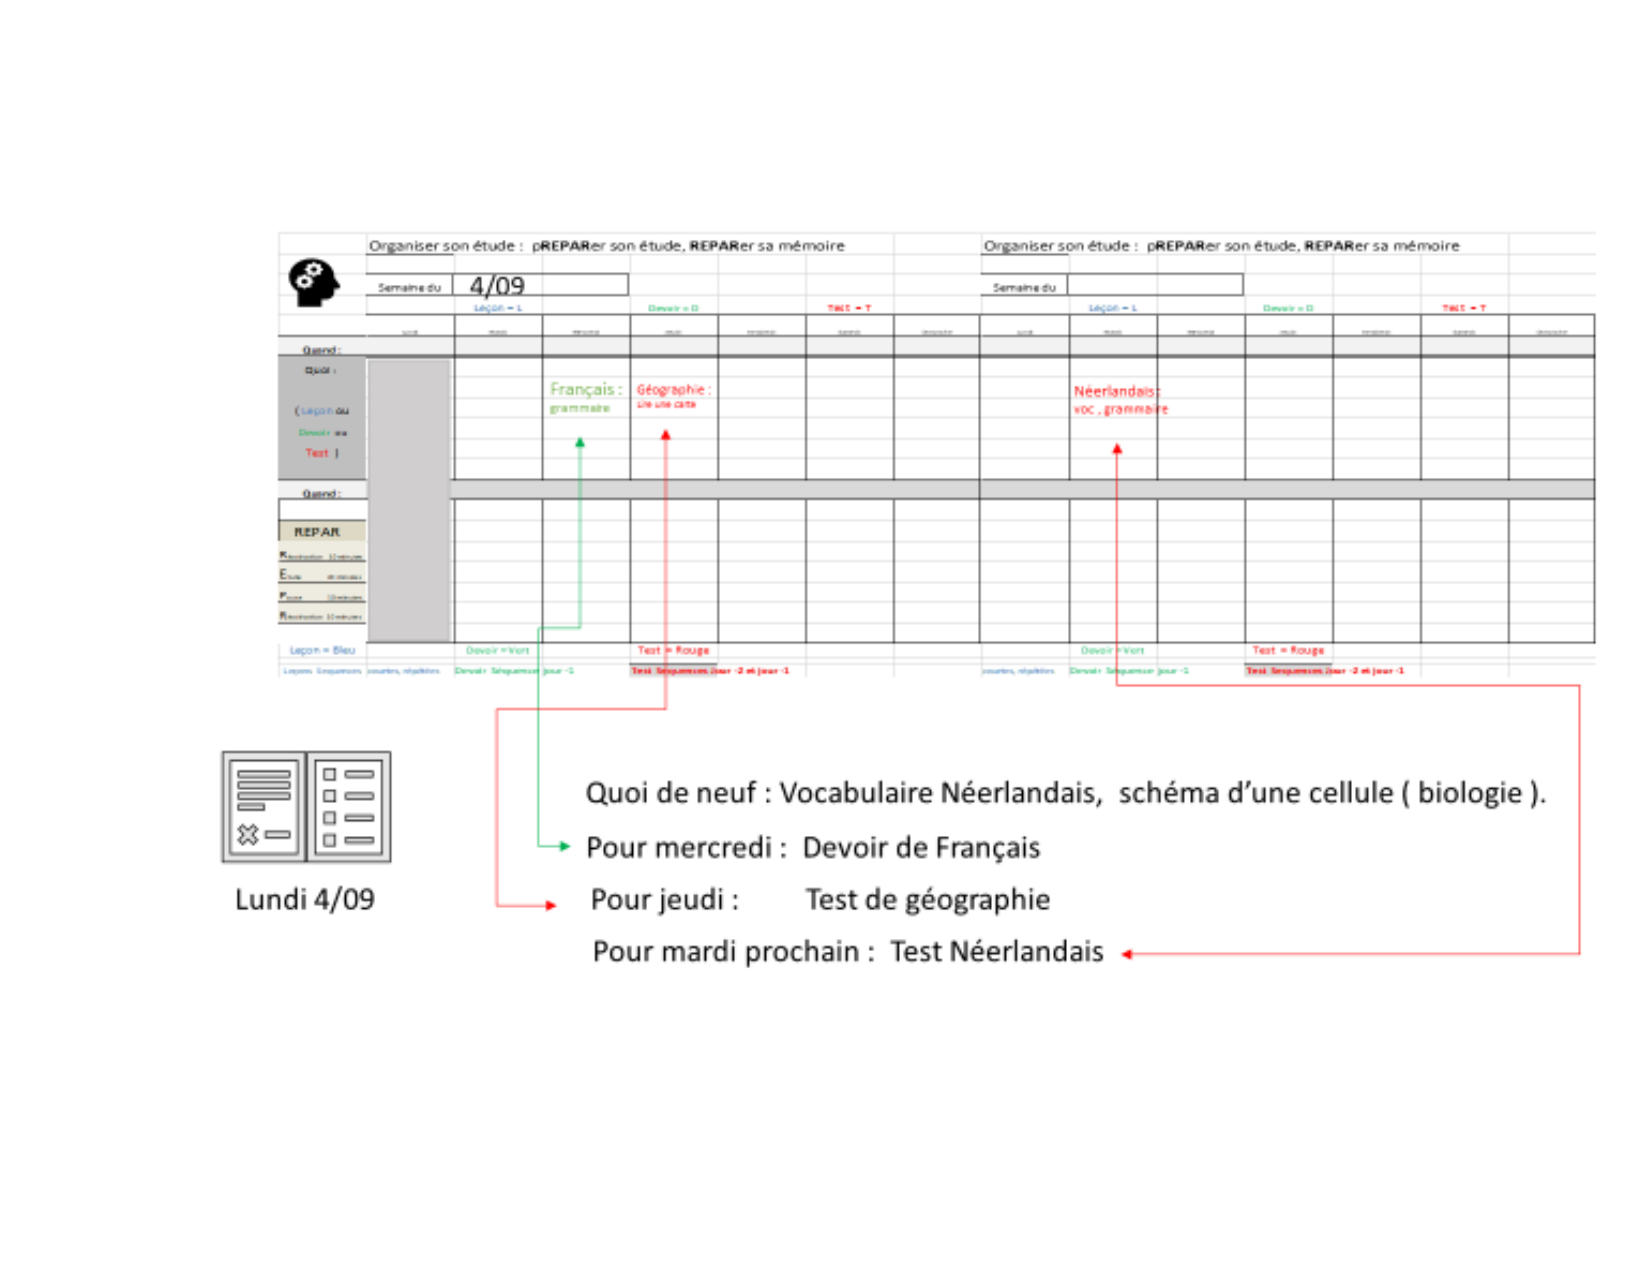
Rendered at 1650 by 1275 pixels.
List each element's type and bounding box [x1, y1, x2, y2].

picture [75, 121, 1650, 1086]
